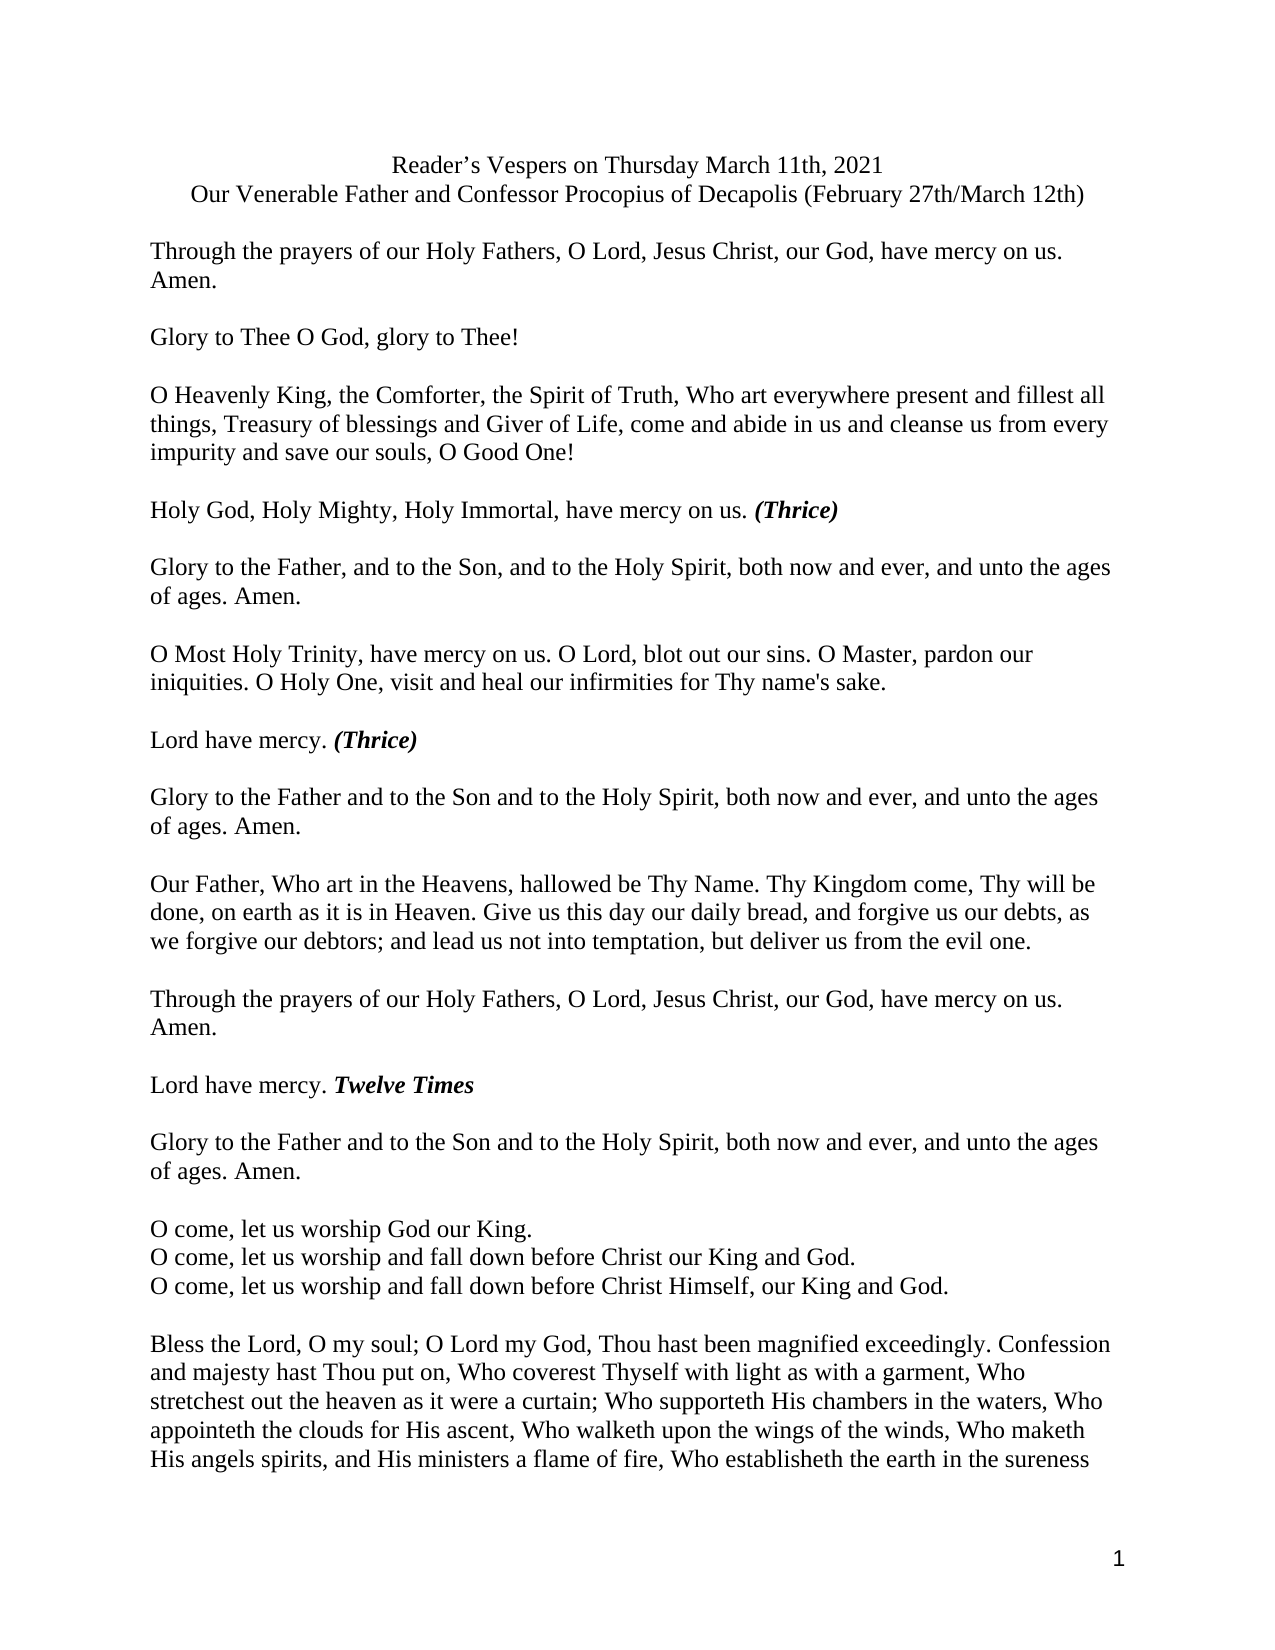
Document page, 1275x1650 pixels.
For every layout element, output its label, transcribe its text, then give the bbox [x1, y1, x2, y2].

text O come, let us worship and fall down before Christ our King and God. [150, 1242, 1125, 1271]
text O come, let us worship God our King. [150, 1214, 1125, 1242]
text Through the prayers of our Holy Fathers, O Lord, Jesus Christ, our God, have mercy on us. Amen. [150, 984, 1125, 1041]
text Lord have mercy. Twelve Times [150, 1070, 1125, 1099]
text Through the prayers of our Holy Fathers, O Lord, Jesus Christ, our God, have mercy on us. Amen. [150, 236, 1125, 294]
text Glory to the Father and to the Son and to the Holy Spirit, both now and ever, and unto the ages of ages. Amen. [150, 1127, 1125, 1185]
text Glory to the Father and to the Son and to the Holy Spirit, both now and ever, and unto the ages of ages. Amen. [150, 782, 1125, 840]
text O come, let us worship and fall down before Christ Himself, our King and God. [150, 1271, 1125, 1300]
text O Most Holy Trinity, have mercy on us. O Lord, blot out our sins. O Master, pardon our iniquities. O Holy One, visit and heal our infirmities for Thy name's sake. [150, 639, 1125, 696]
text Our Venerable Father and Confessor Procopius of Decapolis (February 27th/March 12th) [150, 179, 1125, 207]
text Glory to the Father, and to the Son, and to the Holy Spirit, both now and ever, and unto the ages of ages. Amen. [150, 552, 1125, 610]
text O Heavenly King, the Comforter, the Spirit of Truth, Who art everywhere present and fillest all things, Treasury of blessings and Giver of Life, come and abide in us and cleanse us from every impurity and save our souls, O Good One! [150, 380, 1125, 466]
text Holy God, Holy Mighty, Holy Immortal, have mercy on us. (Thrice) [150, 495, 1125, 524]
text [150, 1329, 1125, 1472]
text Reader’s Vespers on Thursday March 11th, 2021 [150, 150, 1125, 179]
text Our Father, Who art in the Heavens, hallowed be Thy Name. Thy Kingdom come, Thy will be done, on earth as it is in Heaven. Give us this day our daily bread, and forgive us our debts, as we forgive our debtors; and lead us not into temptation, but deliver us from the evil one. [150, 869, 1125, 955]
text Lord have mercy. (Thrice) [150, 725, 1125, 754]
text Glory to Thee O God, glory to Thee! [150, 322, 1125, 351]
